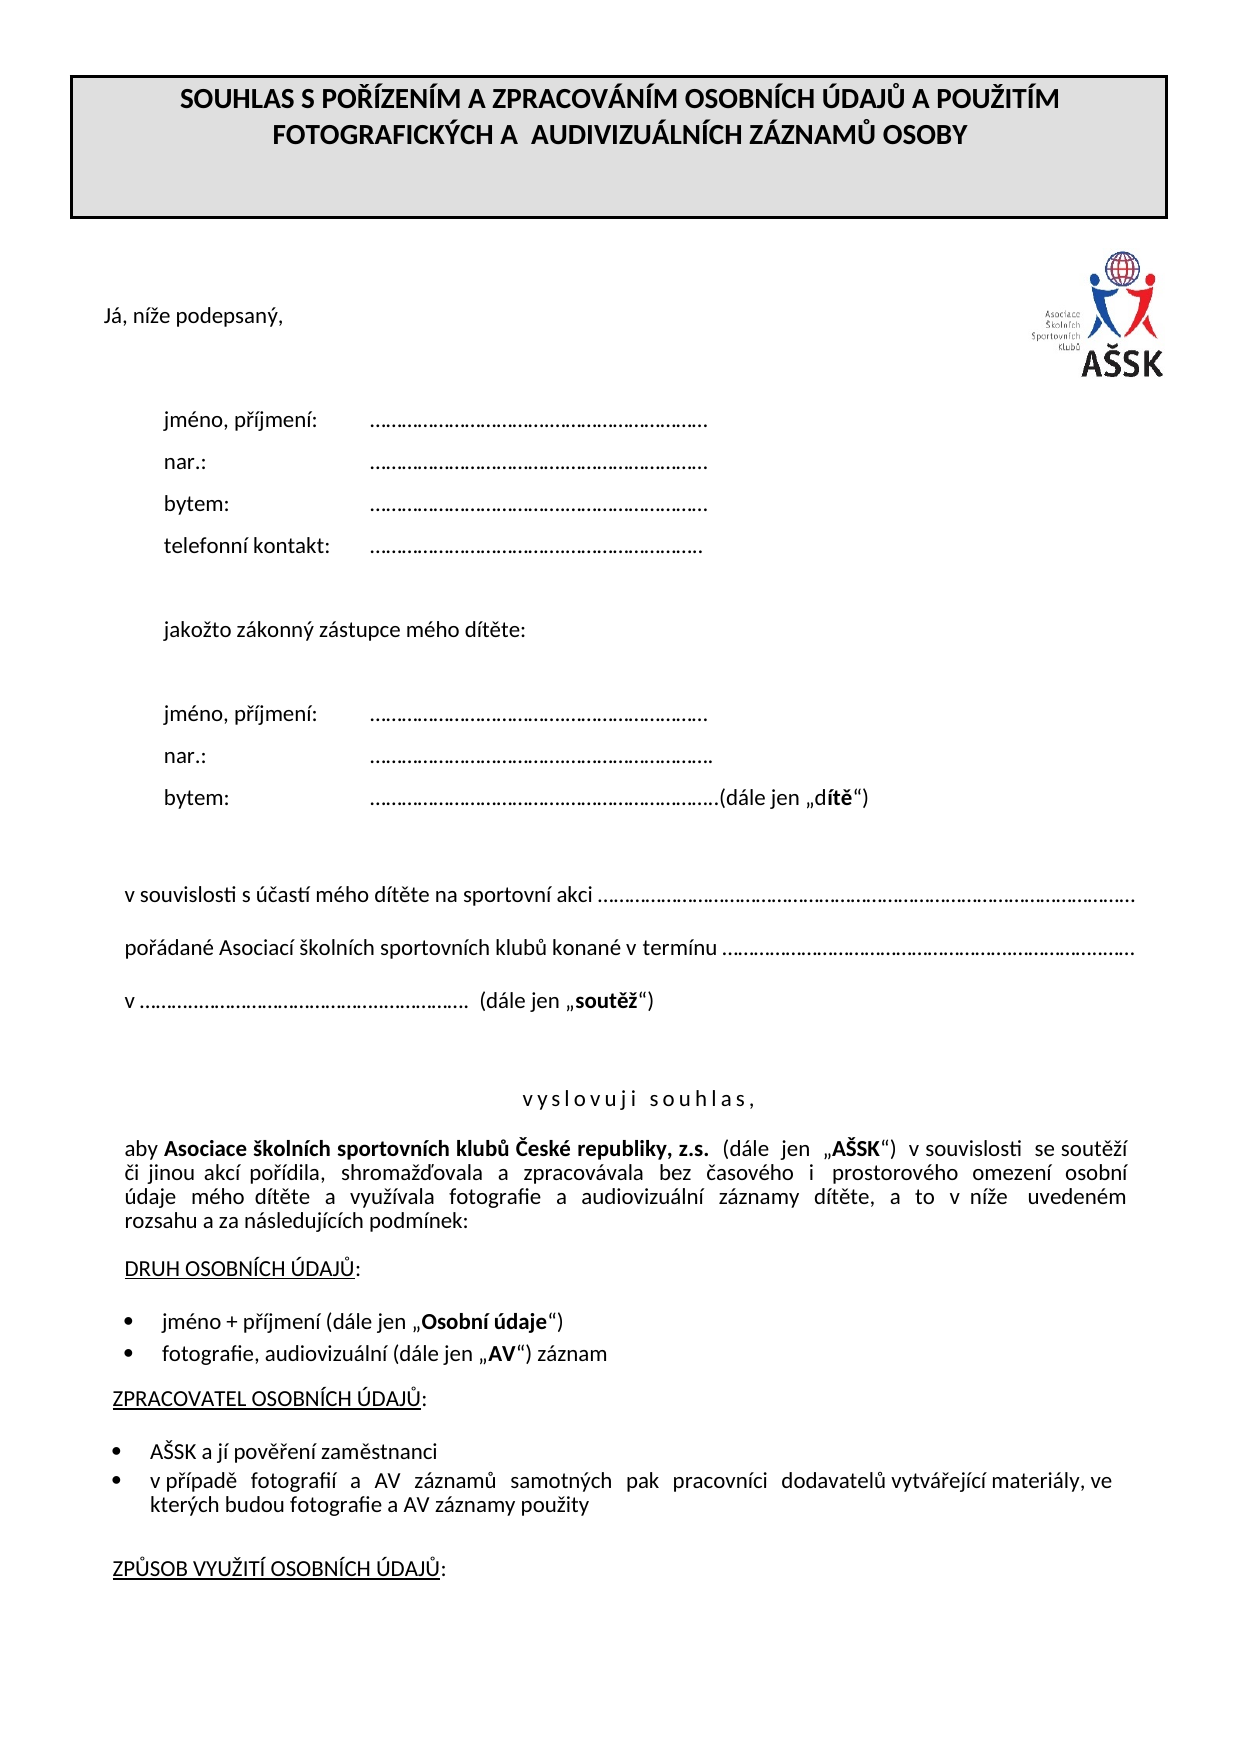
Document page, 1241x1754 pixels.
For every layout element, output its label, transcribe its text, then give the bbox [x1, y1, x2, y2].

text aby Asociace školních sportovních klubů České republiky, z.s. (dále jen „AŠSK“) v souvislosti se soutěží či jinou akcí pořídila, shromažďovala a zpracovávala bez časového i prostorového omezení osobní údaje mého dítěte a využívala fotografie a audiovizuální záznamy dítěte, a to v níže uvedeném rozsahu a za následujících podmínek: [124, 1137, 1127, 1233]
list jméno + příjmení (dále jen „Osobní údaje“) [124, 1307, 1165, 1335]
text telefonní kontakt: ……………………………….…………………….. [164, 531, 1077, 559]
text ZPRACOVATEL OSOBNÍCH ÚDAJŮ: [112, 1384, 1165, 1412]
text v souvislosti s účastí mého dítěte na sportovní akci ………………………………………………………………………………………… [124, 880, 1165, 908]
text jméno, příjmení: ……………………………….……………………… [164, 699, 1077, 727]
list AŠSK a jí pověření zaměstnanci [112, 1437, 1165, 1465]
list v případě fotografií a AV záznamů samotných pak pracovníci dodavatelů vytvářející materiály, ve kterých budou fotografie a AV záznamy použity [112, 1469, 1127, 1517]
text jakožto zákonný zástupce mého dítěte: [164, 615, 1077, 643]
text DRUH OSOBNÍCH ÚDAJŮ: [124, 1254, 1165, 1282]
text nar.: ……………………………….………………………. [164, 741, 1077, 769]
picture [1028, 248, 1166, 380]
text jméno, příjmení: …………………………….………………………… [164, 405, 1077, 433]
text v ………..……………………………..……………. (dále jen „soutěž“) [124, 986, 1165, 1014]
text ZPŮSOB VYUŽITÍ OSOBNÍCH ÚDAJŮ: [112, 1554, 1165, 1582]
text bytem: ……………………………….……………………… [164, 489, 1077, 517]
text bytem: ……………………………….………………………..(dále jen „dítě“) [164, 783, 1077, 811]
text SOUHLAS S POŘÍZENÍM A ZPRACOVÁNÍM OSOBNÍCH ÚDAJŮ A použitím fotoGRAFICKÝCH a AUDIVIZUÁLNÍCH ZÁZNAMŮ OSOBY [73, 78, 1165, 216]
list fotografie, audiovizuální (dále jen „AV“) záznam [124, 1339, 1165, 1367]
text pořádané Asociací školních sportovních klubů konané v termínu ……………………………………………….……………..…… [124, 933, 1165, 961]
text vyslovuji souhlas, [522, 1084, 1165, 1112]
text nar.: ……………………………….……………………… [164, 447, 1077, 475]
